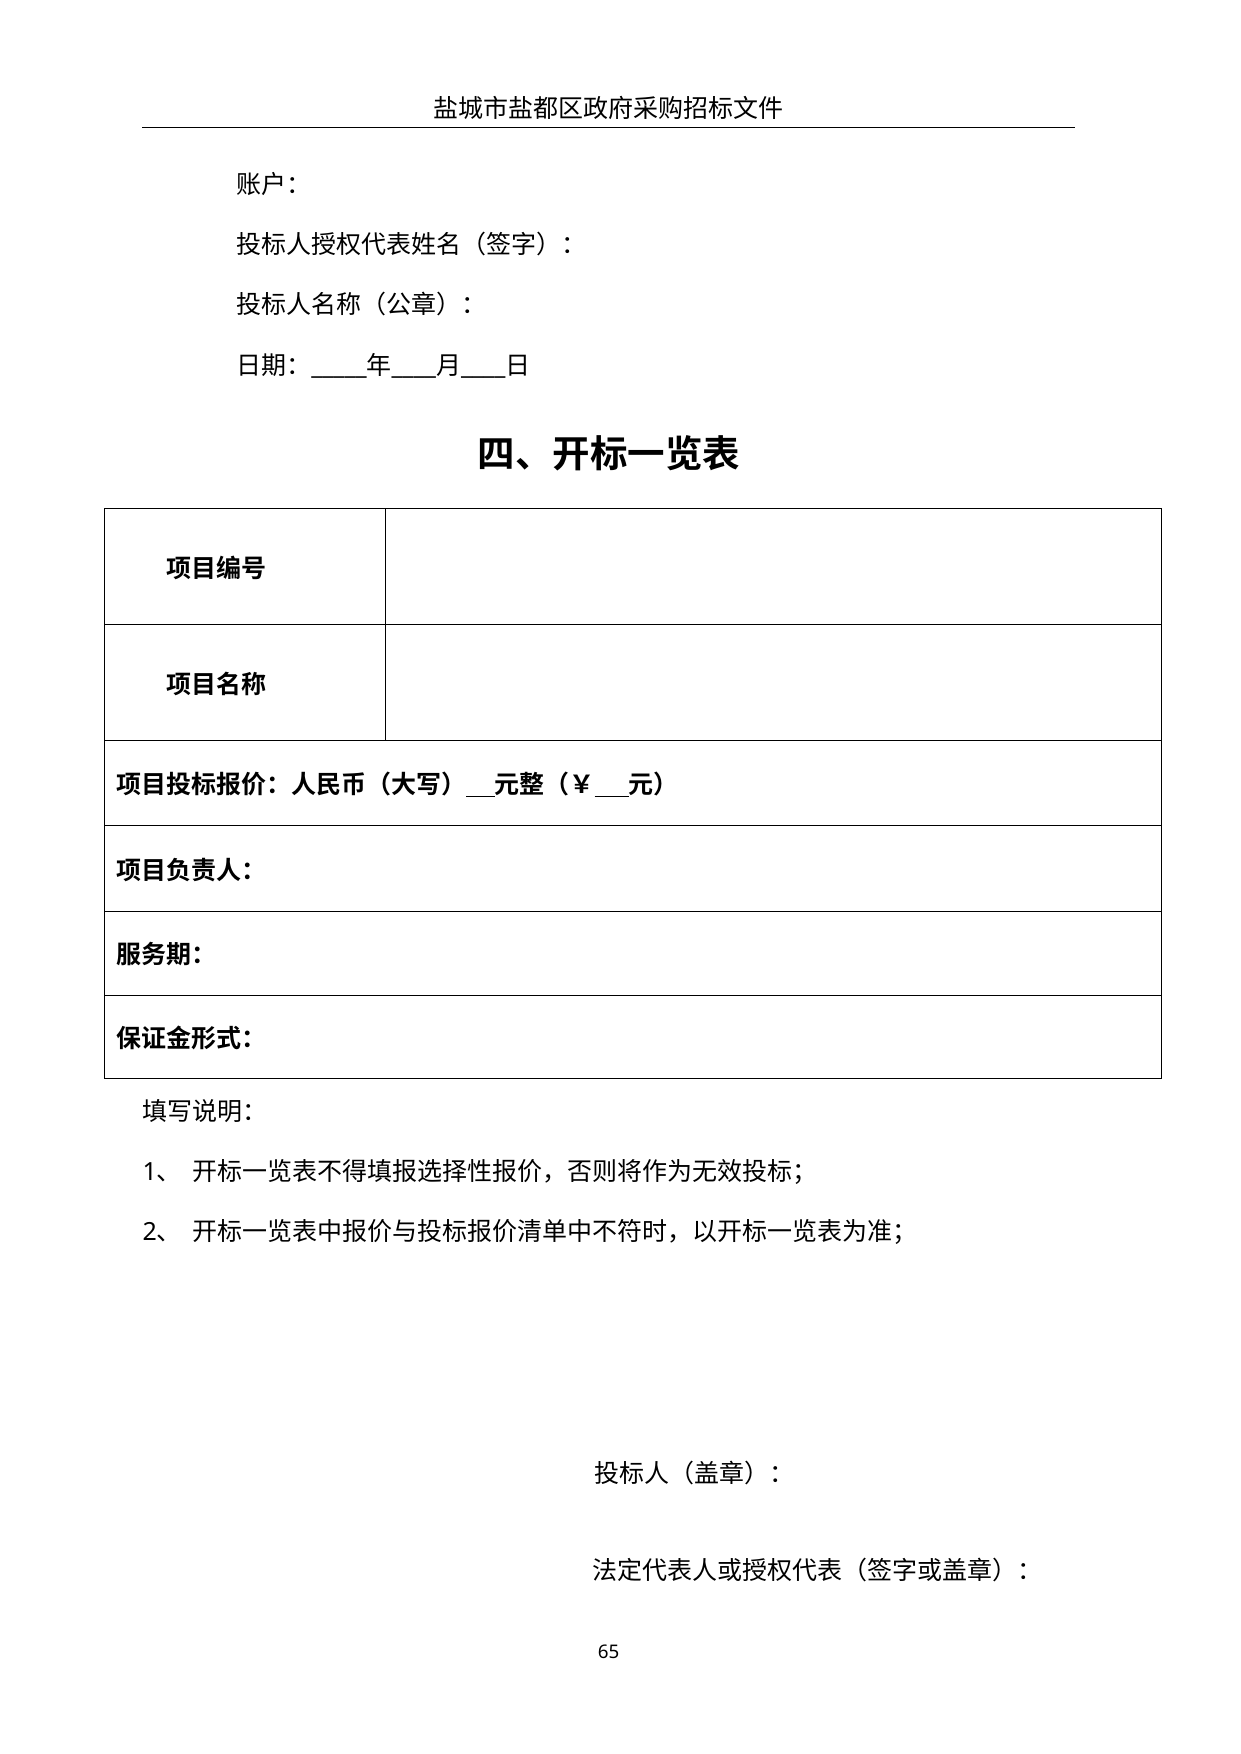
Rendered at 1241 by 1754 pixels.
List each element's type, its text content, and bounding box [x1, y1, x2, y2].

table_header [386, 509, 1161, 624]
table_cell 项目负责人： [105, 826, 1161, 911]
list 开标一览表不得填报选择性报价，否则将作为无效投标； [142, 1139, 1075, 1200]
text 投标人（盖章）： [142, 1441, 1075, 1502]
text 填写说明： [142, 1079, 1075, 1139]
table_cell 保证金形式： [105, 996, 1161, 1078]
table_cell [386, 625, 1161, 739]
table_cell 项目名称 [105, 625, 385, 739]
text 法定代表人或授权代表（签字或盖章）： [142, 1538, 1075, 1598]
list 开标一览表中报价与投标报价清单中不符时，以开标一览表为准； [142, 1200, 1075, 1260]
text 投标人授权代表姓名（签字）： [186, 212, 1075, 273]
text 投标人名称（公章）： [186, 273, 1075, 333]
table_header 项目编号 [105, 509, 385, 624]
text 日期：_____年____月____日 [186, 333, 1075, 394]
text 账户： [186, 152, 1075, 212]
table_cell 服务期： [105, 912, 1161, 994]
table_cell 项目投标报价：人民币（大写） 元整（￥ 元） [105, 741, 1161, 825]
subtitle 四、开标一览表 [142, 421, 1075, 481]
